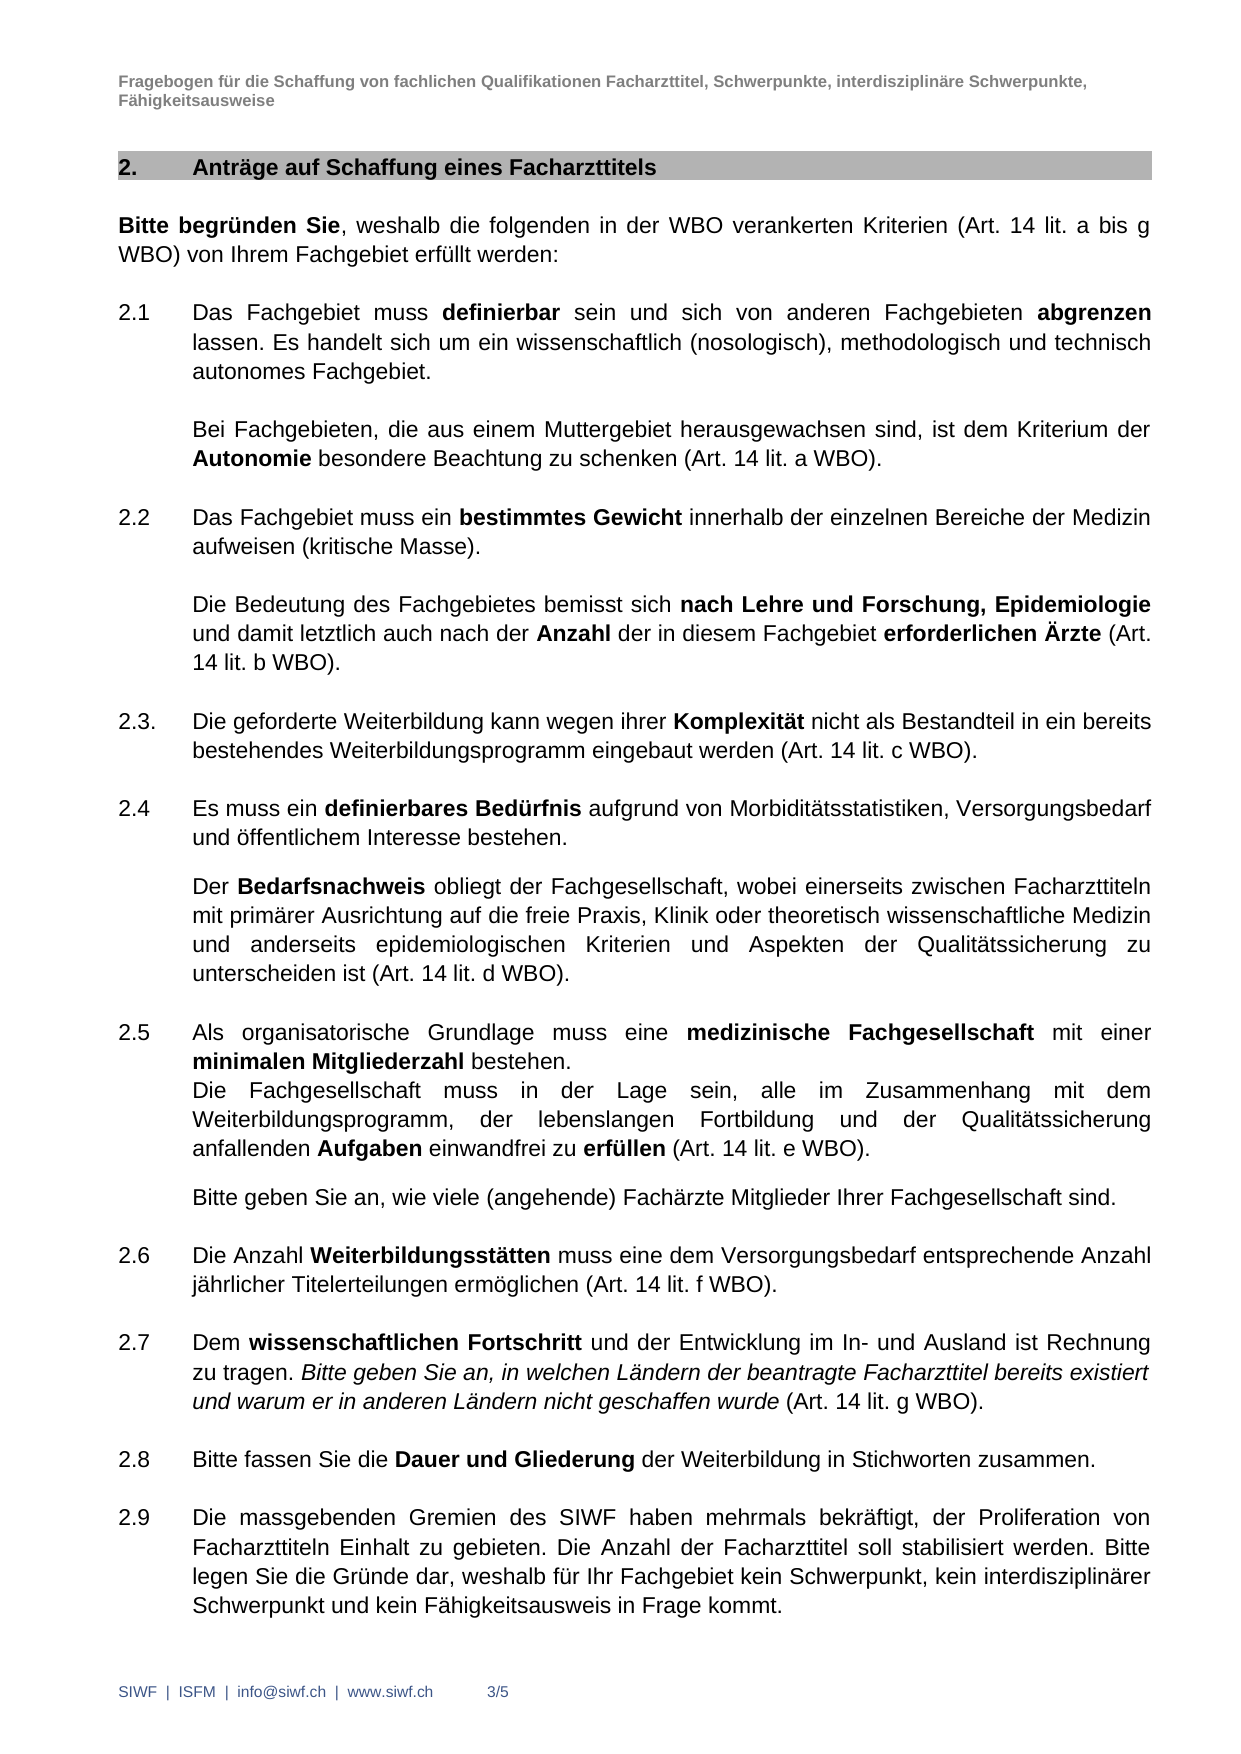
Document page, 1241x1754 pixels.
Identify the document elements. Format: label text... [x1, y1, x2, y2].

text 2.5 Als organisatorische Grundlage muss eine medizinische Fachgesellschaft mit einer minimalen Mitgliederzahl bestehen. [118, 1016, 1152, 1074]
text Bitte geben Sie an, wie viele (angehende) Fachärzte Mitglieder Ihrer Fachgesellschaft sind. [192, 1181, 1152, 1210]
text 2.9 Die massgebenden Gremien des SIWF haben mehrmals bekräftigt, der Proliferation von Facharzttiteln Einhalt zu gebieten. Die Anzahl der Facharzttitel soll stabilisiert werden. Bitte legen Sie die Gründe dar, weshalb für Ihr Fachgebiet kein Schwerpunkt, kein interdisziplinärer Schwerpunkt und kein Fähigkeitsausweis in Frage kommt. [118, 1501, 1152, 1618]
text 2.6 Die Anzahl Weiterbildungsstätten muss eine dem Versorgungsbedarf entsprechende Anzahl jährlicher Titelerteilungen ermöglichen (Art. 14 lit. f WBO). [118, 1239, 1152, 1297]
text Bei Fachgebieten, die aus einem Muttergebiet herausgewachsen sind, ist dem Kriterium der Autonomie besondere Beachtung zu schenken (Art. 14 lit. a WBO). [192, 413, 1152, 471]
text 2.4 Es muss ein definierbares Bedürfnis aufgrund von Morbiditätsstatistiken, Versorgungsbedarf und öffentlichem Interesse bestehen. [118, 792, 1152, 851]
text Der Bedarfsnachweis obliegt der Fachgesellschaft, wobei einerseits zwischen Facharzttiteln mit primärer Ausrichtung auf die freie Praxis, Klinik oder theoretisch wissenschaftliche Medizin und anderseits epidemiologischen Kriterien und Aspekten der Qualitätssicherung zu unterscheiden ist (Art. 14 lit. d WBO). [192, 870, 1152, 986]
text Bitte begründen Sie, weshalb die folgenden in der WBO verankerten Kriterien (Art. 14 lit. a bis g WBO) von Ihrem Fachgebiet erfüllt werden: [118, 209, 1152, 267]
text 2.7 Dem wissenschaftlichen Fortschritt und der Entwicklung im In- und Ausland ist Rechnung zu tragen. Bitte geben Sie an, in welchen Ländern der beantragte Facharzttitel bereits existiert und warum er in anderen Ländern nicht geschaffen wurde (Art. 14 lit. g WBO). [118, 1326, 1152, 1414]
text 2.3. Die geforderte Weiterbildung kann wegen ihrer Komplexität nicht als Bestandteil in ein bereits bestehendes Weiterbildungsprogramm eingebaut werden (Art. 14 lit. c WBO). [118, 705, 1152, 763]
text Die Bedeutung des Fachgebietes bemisst sich nach Lehre und Forschung, Epidemiologie und damit letztlich auch nach der Anzahl der in diesem Fachgebiet erforderlichen Ärzte (Art. 14 lit. b WBO). [192, 588, 1152, 676]
text 2. Anträge auf Schaffung eines Facharzttitels [118, 151, 1152, 180]
text Die Fachgesellschaft muss in der Lage sein, alle im Zusammenhang mit dem Weiterbildungsprogramm, der lebenslangen Fortbildung und der Qualitätssicherung anfallenden Aufgaben einwandfrei zu erfüllen (Art. 14 lit. e WBO). [192, 1074, 1152, 1161]
text 2.2 Das Fachgebiet muss ein bestimmtes Gewicht innerhalb der einzelnen Bereiche der Medizin aufweisen (kritische Masse). [118, 501, 1152, 559]
text 2.8 Bitte fassen Sie die Dauer und Gliederung der Weiterbildung in Stichworten zusammen. [118, 1443, 1152, 1472]
text 2.1 Das Fachgebiet muss definierbar sein und sich von anderen Fachgebieten abgrenzen lassen. Es handelt sich um ein wissenschaftlich (nosologisch), methodologisch und technisch autonomes Fachgebiet. [118, 296, 1152, 384]
